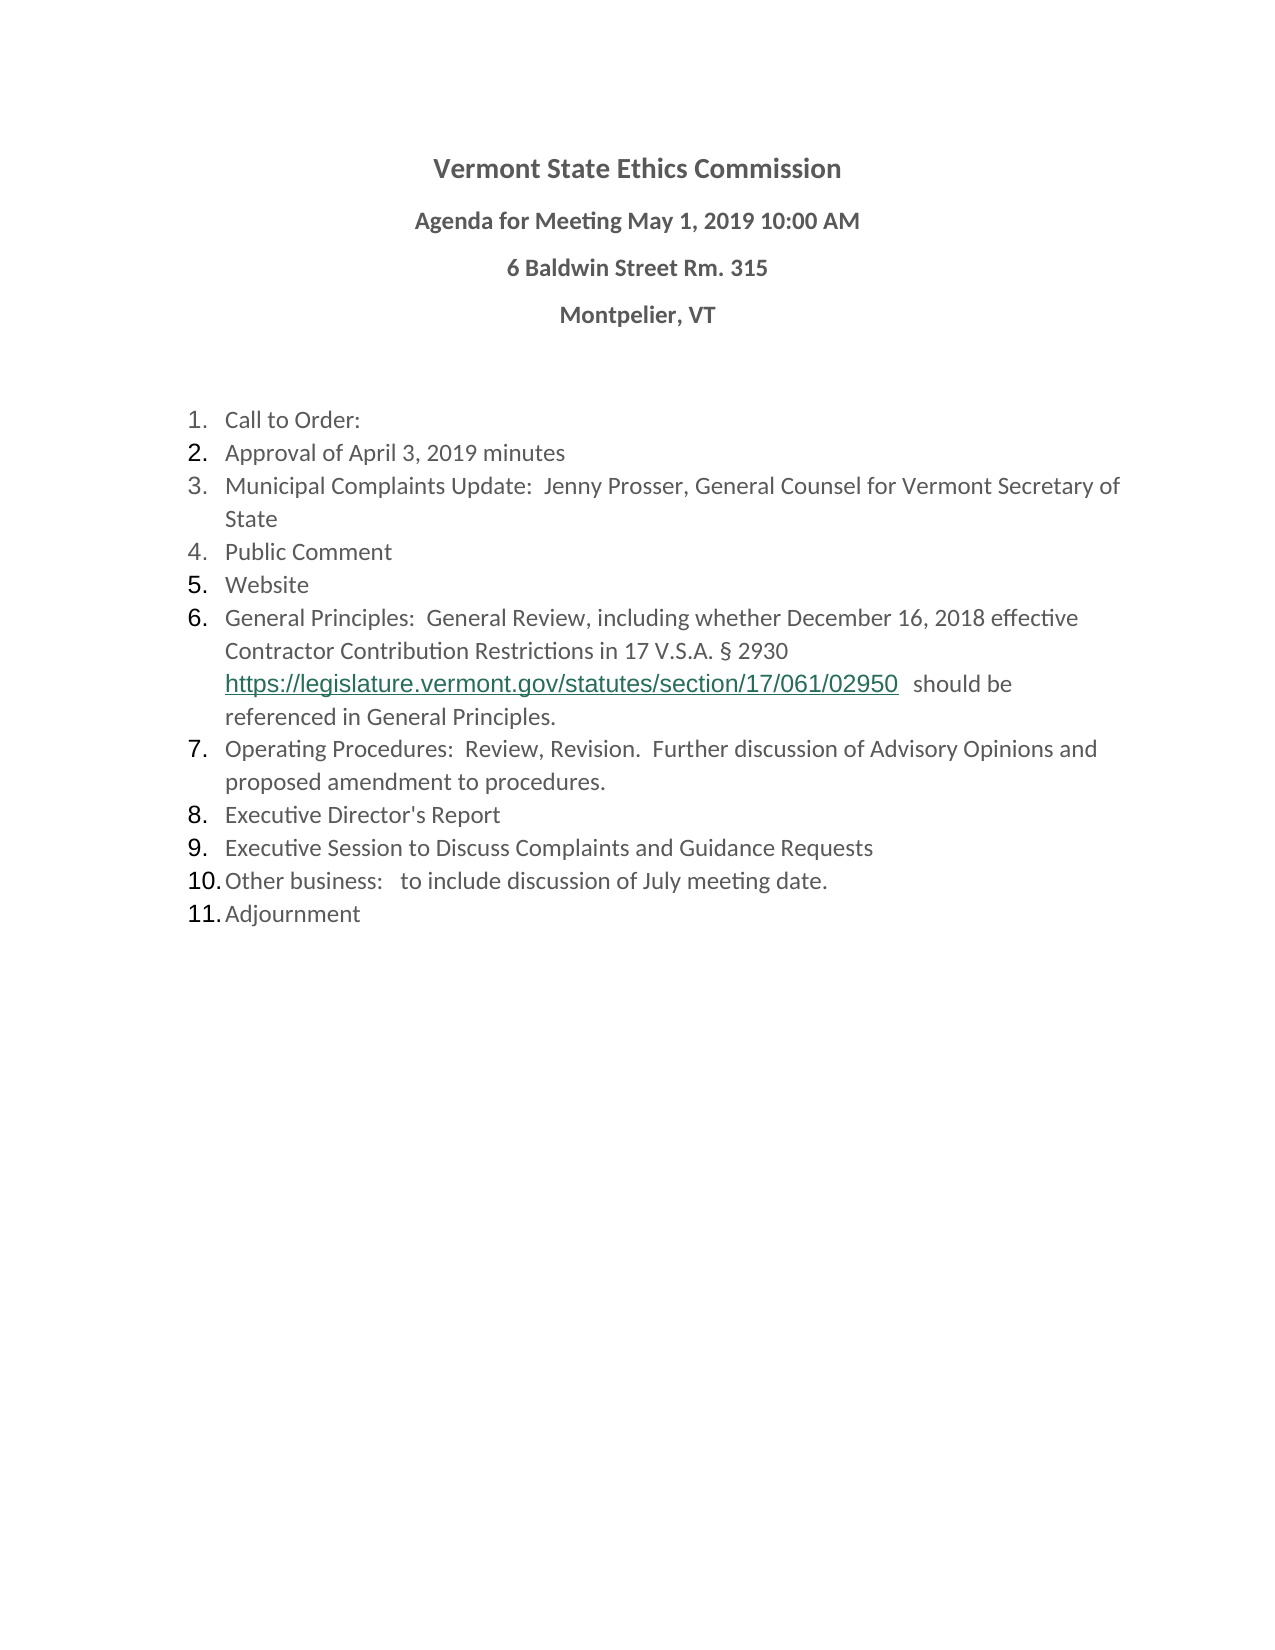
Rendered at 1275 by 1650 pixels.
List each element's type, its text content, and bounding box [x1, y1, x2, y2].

list Other business: to include discussion of July meeting date. [187, 865, 1125, 896]
text 6 Baldwin Street Rm. 315 [150, 252, 1125, 283]
list Adjournment [187, 898, 1125, 929]
list Website [187, 569, 1125, 599]
text Montpelier, VT [150, 299, 1125, 330]
list Approval of April 3, 2019 minutes [187, 437, 1125, 468]
text Vermont State Ethics Commission [150, 150, 1125, 186]
list Call to Order: [187, 404, 1125, 435]
list General Principles: General Review, including whether December 16, 2018 effective Contractor Contribution Restrictions in 17 V.S.A. § 2930 https://legislature.vermont.gov/statutes/section/17/061/02950 should be referenced in General Principles. [187, 602, 1125, 731]
text Agenda for Meeting May 1, 2019 10:00 AM [150, 205, 1125, 236]
list Municipal Complaints Update: Jenny Prosser, General Counsel for Vermont Secretary of State [187, 470, 1125, 534]
list Executive Director's Report [187, 799, 1125, 830]
list Executive Session to Discuss Complaints and Guidance Requests [187, 832, 1125, 863]
list Public Comment [187, 536, 1125, 567]
list Operating Procedures: Review, Revision. Further discussion of Advisory Opinions and proposed amendment to procedures. [187, 734, 1125, 797]
